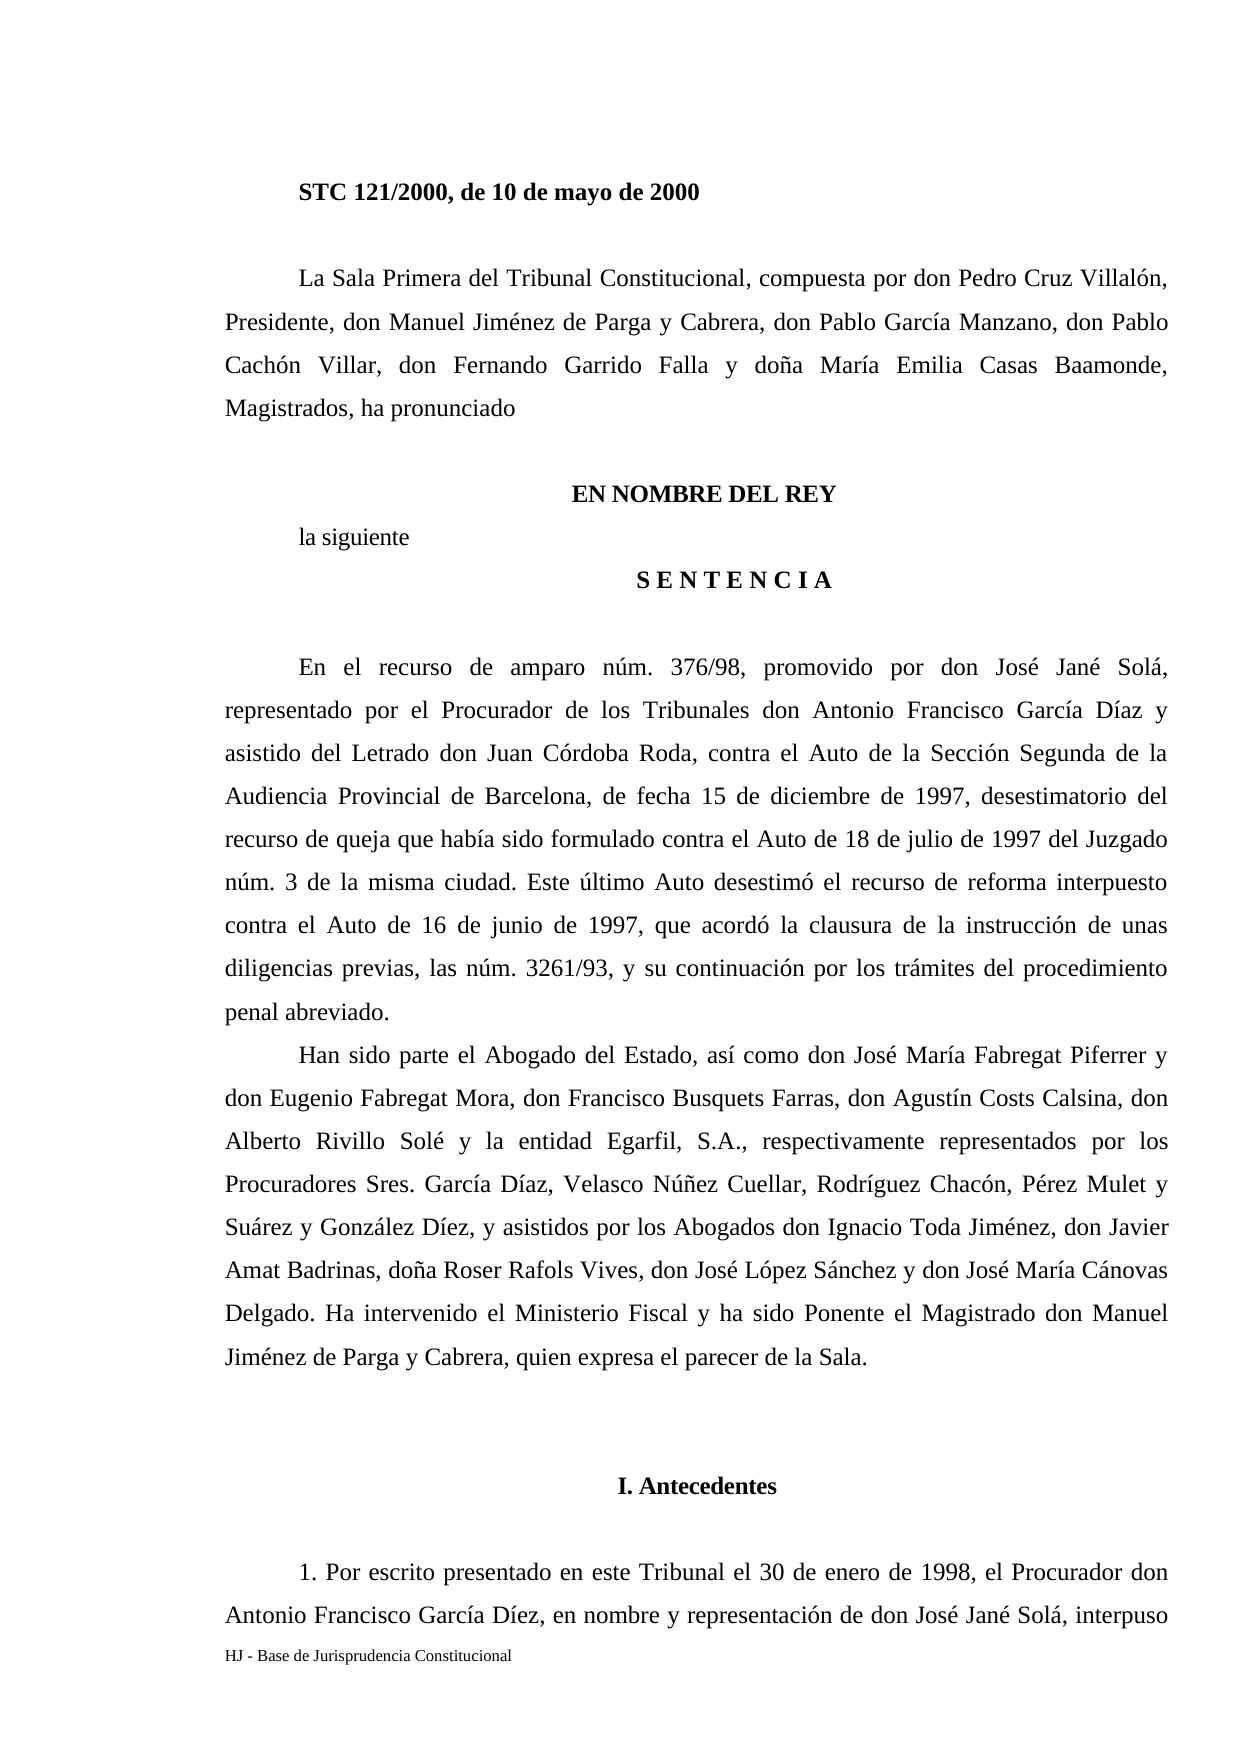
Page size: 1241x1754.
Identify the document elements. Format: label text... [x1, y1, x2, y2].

text En el recurso de amparo núm. 376/98, promovido por don José Jané Solá, representado por el Procurador de los Tribunales don Antonio Francisco García Díaz y asistido del Letrado don Juan Córdoba Roda, contra el Auto de la Sección Segunda de la Audiencia Provincial de Barcelona, de fecha 15 de diciembre de 1997, desestimatorio del recurso de queja que había sido formulado contra el Auto de 18 de julio de 1997 del Juzgado núm. 3 de la misma ciudad. Este último Auto desestimó el recurso de reforma interpuesto contra el Auto de 16 de junio de 1997, que acordó la clausura de la instrucción de unas diligencias previas, las núm. 3261/93, y su continuación por los trámites del procedimiento penal abreviado. [224, 652, 1169, 1025]
text la siguiente [224, 522, 1110, 551]
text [224, 1557, 1169, 1629]
text STC 121/2000, de 10 de mayo de 2000 [224, 177, 1169, 206]
text Han sido parte el Abogado del Estado, así como don José María Fabregat Piferrer y don Eugenio Fabregat Mora, don Francisco Busquets Farras, don Agustín Costs Calsina, don Alberto Rivillo Solé y la entidad Egarfil, S.A., respectivamente representados por los Procuradores Sres. García Díaz, Velasco Núñez Cuellar, Rodríguez Chacón, Pérez Mulet y Suárez y González Díez, y asistidos por los Abogados don Ignacio Toda Jiménez, don Javier Amat Badrinas, doña Roser Rafols Vives, don José López Sánchez y don José María Cánovas Delgado. Ha intervenido el Ministerio Fiscal y ha sido Ponente el Magistrado don Manuel Jiménez de Parga y Cabrera, quien expresa el parecer de la Sala. [224, 1040, 1169, 1370]
text La Sala Primera del Tribunal Constitucional, compuesta por don Pedro Cruz Villalón, Presidente, don Manuel Jiménez de Parga y Cabrera, don Pablo García Manzano, don Pablo Cachón Villar, don Fernando Garrido Falla y doña María Emilia Casas Baamonde, Magistrados, ha pronunciado [224, 263, 1169, 422]
text EN NOMBRE DEL REY [224, 479, 1110, 508]
text I. Antecedentes [224, 1471, 1169, 1500]
text S E N T E N C I A [224, 565, 1169, 594]
